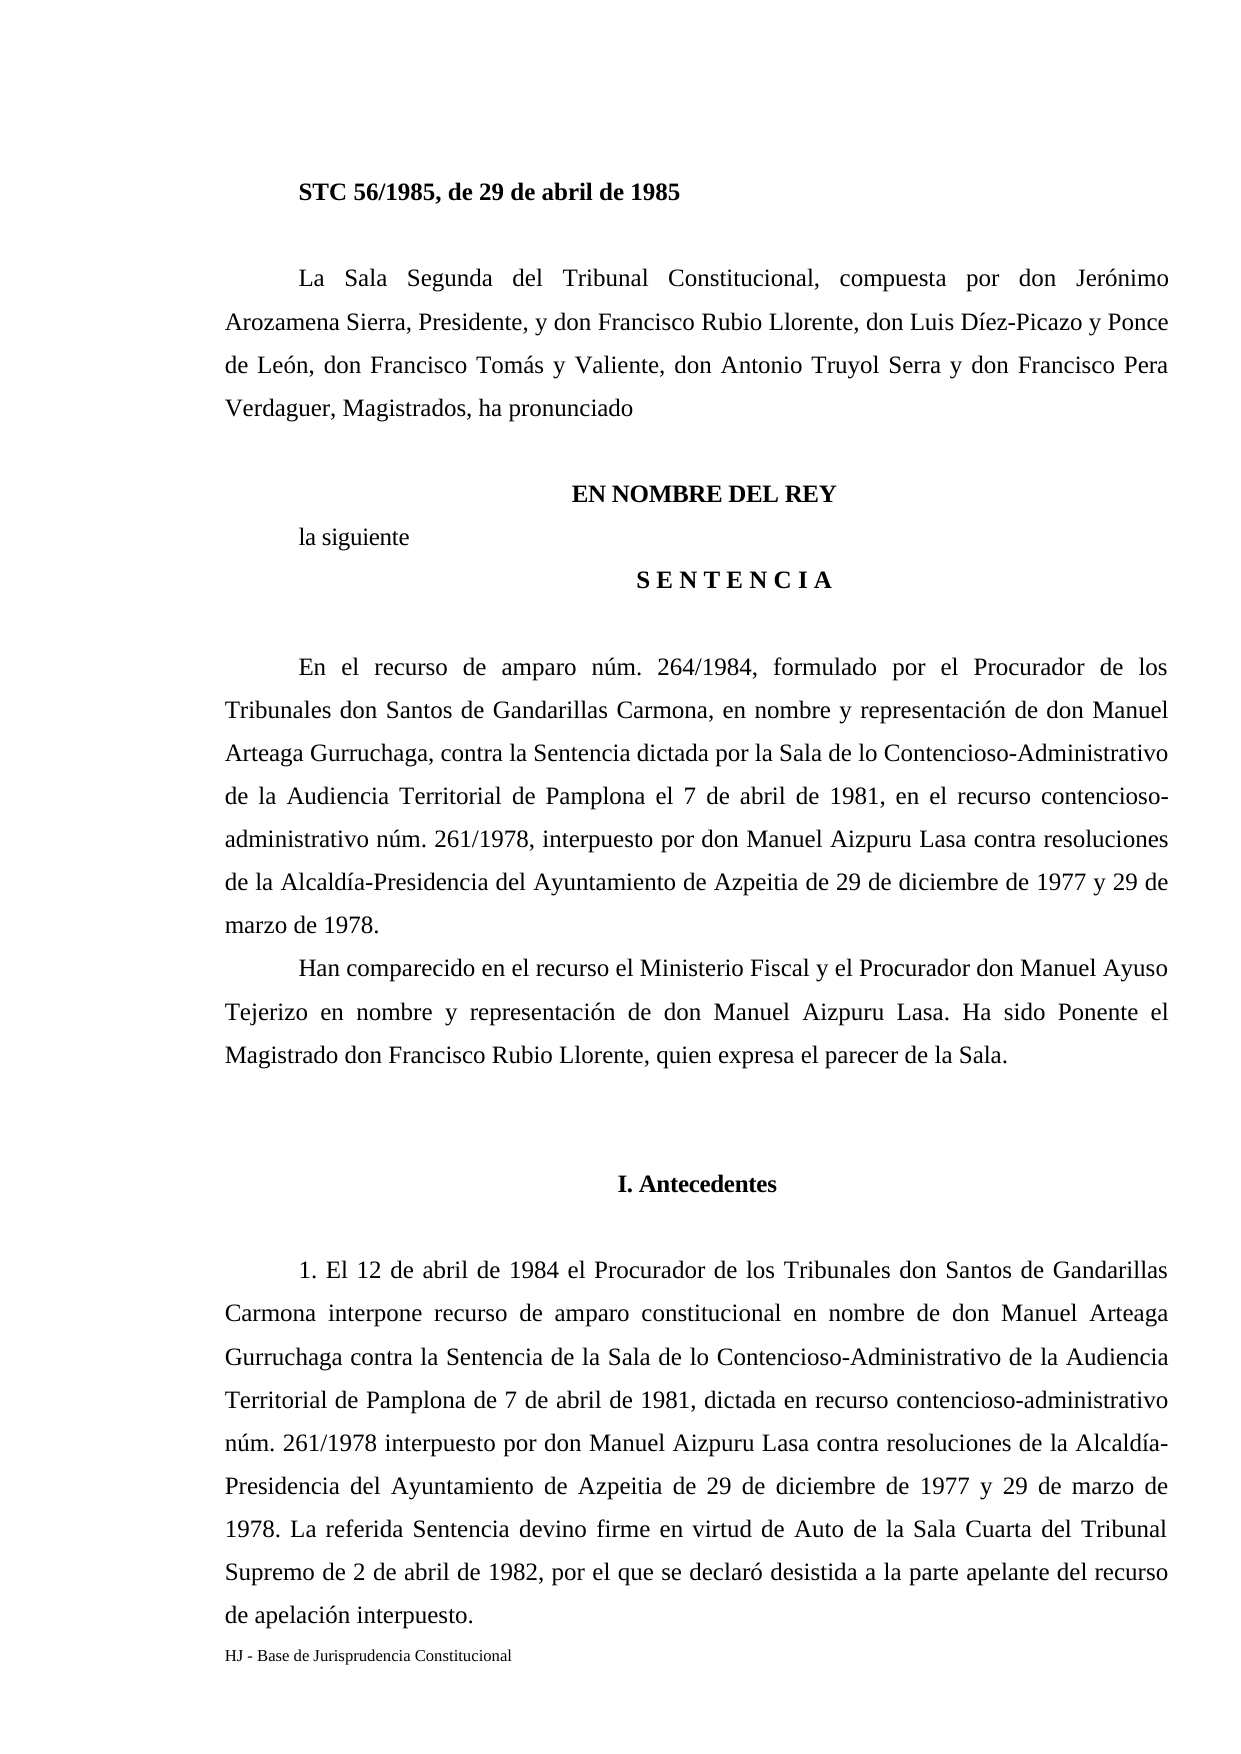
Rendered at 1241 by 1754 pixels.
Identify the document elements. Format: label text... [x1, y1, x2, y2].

text Han comparecido en el recurso el Ministerio Fiscal y el Procurador don Manuel Ayuso Tejerizo en nombre y representación de don Manuel Aizpuru Lasa. Ha sido Ponente el Magistrado don Francisco Rubio Llorente, quien expresa el parecer de la Sala. [224, 953, 1169, 1068]
text 1. El 12 de abril de 1984 el Procurador de los Tribunales don Santos de Gandarillas Carmona interpone recurso de amparo constitucional en nombre de don Manuel Arteaga Gurruchaga contra la Sentencia de la Sala de lo Contencioso-Administrativo de la Audiencia Territorial de Pamplona de 7 de abril de 1981, dictada en recurso contencioso-administrativo núm. 261/1978 interpuesto por don Manuel Aizpuru Lasa contra resoluciones de la Alcaldía-Presidencia del Ayuntamiento de Azpeitia de 29 de diciembre de 1977 y 29 de marzo de 1978. La referida Sentencia devino firme en virtud de Auto de la Sala Cuarta del Tribunal Supremo de 2 de abril de 1982, por el que se declaró desistida a la parte apelante del recurso de apelación interpuesto. [224, 1255, 1169, 1629]
text I. Antecedentes [224, 1169, 1169, 1198]
text S E N T E N C I A [224, 565, 1169, 594]
text La Sala Segunda del Tribunal Constitucional, compuesta por don Jerónimo Arozamena Sierra, Presidente, y don Francisco Rubio Llorente, don Luis Díez-Picazo y Ponce de León, don Francisco Tomás y Valiente, don Antonio Truyol Serra y don Francisco Pera Verdaguer, Magistrados, ha pronunciado [224, 263, 1169, 422]
text EN NOMBRE DEL REY [224, 479, 1110, 508]
text la siguiente [224, 522, 1110, 551]
text STC 56/1985, de 29 de abril de 1985 [224, 177, 1169, 206]
text En el recurso de amparo núm. 264/1984, formulado por el Procurador de los Tribunales don Santos de Gandarillas Carmona, en nombre y representación de don Manuel Arteaga Gurruchaga, contra la Sentencia dictada por la Sala de lo Contencioso-Administrativo de la Audiencia Territorial de Pamplona el 7 de abril de 1981, en el recurso contencioso-administrativo núm. 261/1978, interpuesto por don Manuel Aizpuru Lasa contra resoluciones de la Alcaldía-Presidencia del Ayuntamiento de Azpeitia de 29 de diciembre de 1977 y 29 de marzo de 1978. [224, 652, 1169, 939]
